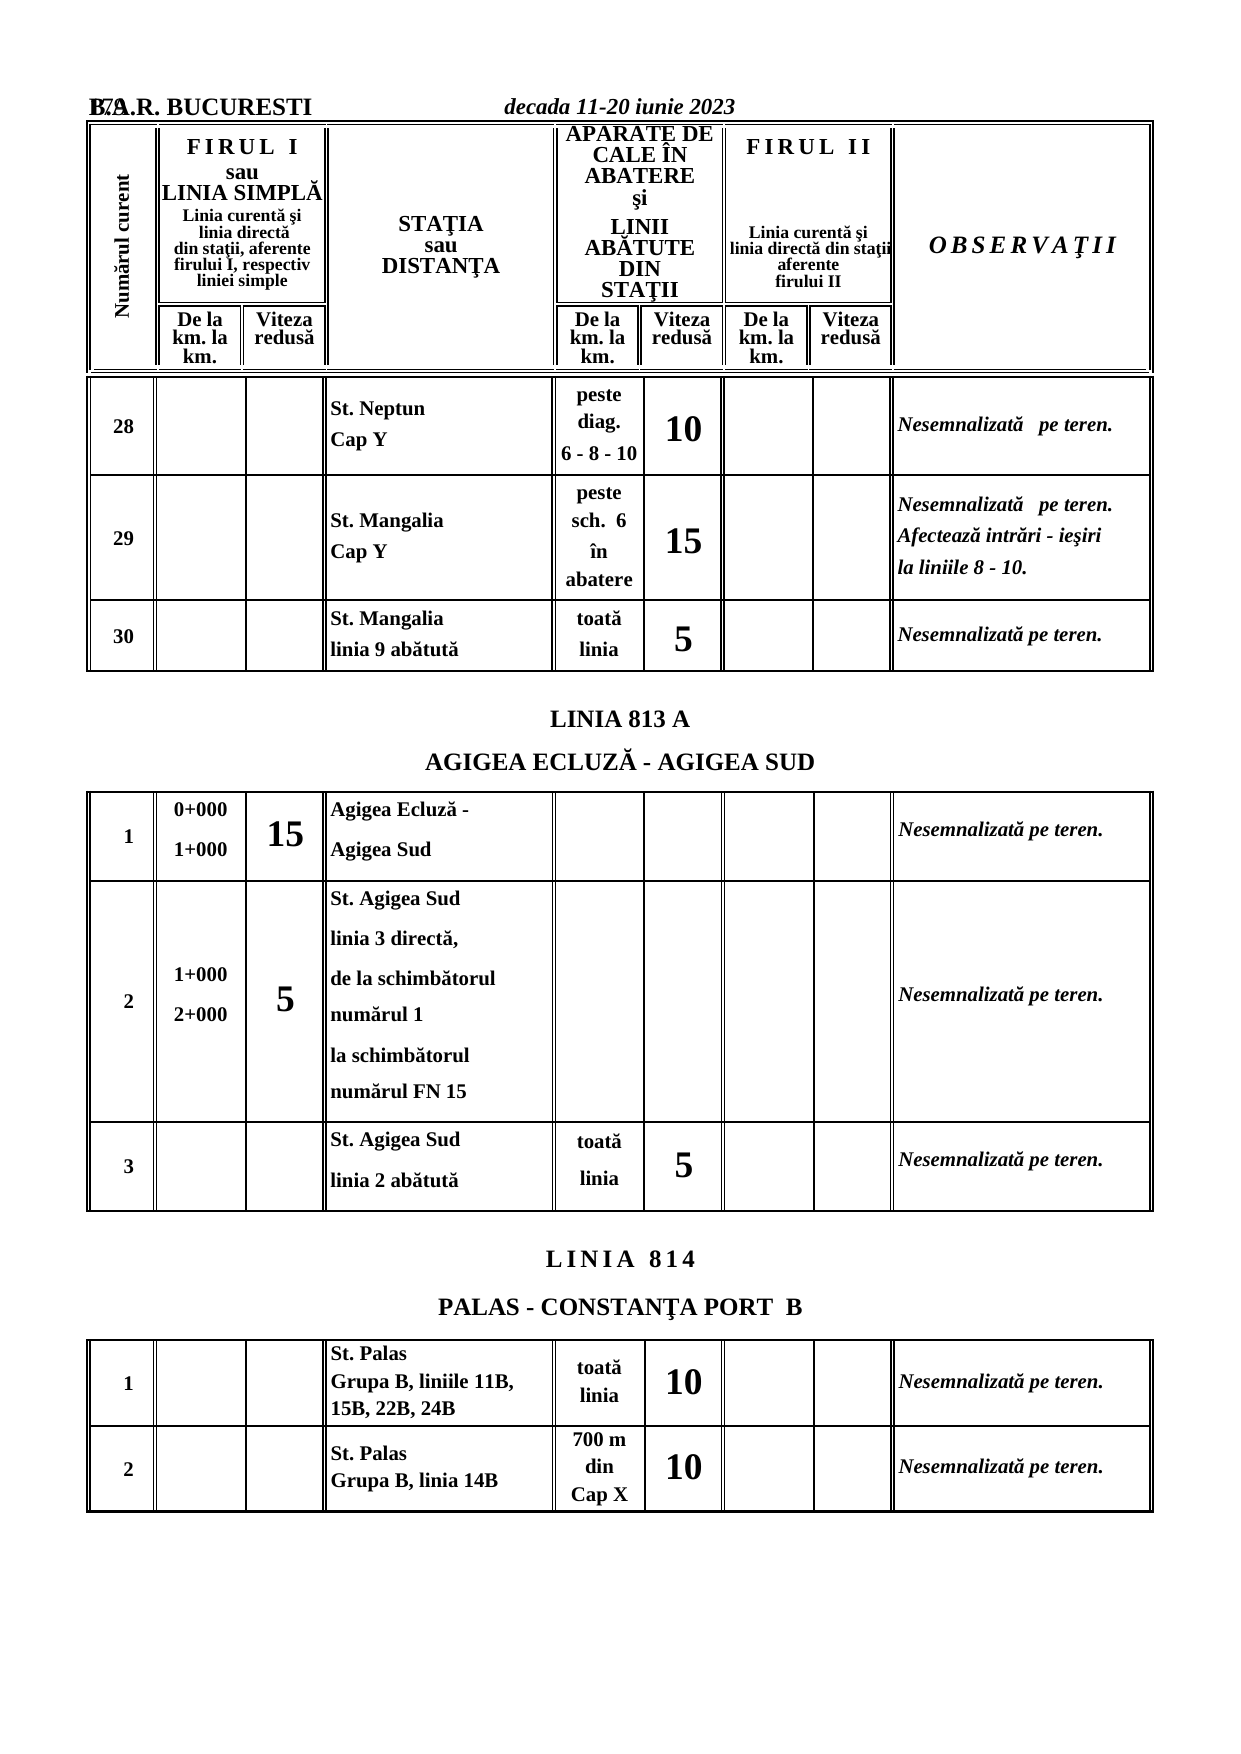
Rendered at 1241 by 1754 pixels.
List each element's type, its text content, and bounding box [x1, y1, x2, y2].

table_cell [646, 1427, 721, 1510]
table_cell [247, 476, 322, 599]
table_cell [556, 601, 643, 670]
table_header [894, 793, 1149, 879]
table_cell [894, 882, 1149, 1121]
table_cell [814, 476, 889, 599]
text LINIA 814 [94, 1244, 1146, 1273]
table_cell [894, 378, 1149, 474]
subtitle PALAS - CONSTANŢA PORT B [94, 1292, 1146, 1321]
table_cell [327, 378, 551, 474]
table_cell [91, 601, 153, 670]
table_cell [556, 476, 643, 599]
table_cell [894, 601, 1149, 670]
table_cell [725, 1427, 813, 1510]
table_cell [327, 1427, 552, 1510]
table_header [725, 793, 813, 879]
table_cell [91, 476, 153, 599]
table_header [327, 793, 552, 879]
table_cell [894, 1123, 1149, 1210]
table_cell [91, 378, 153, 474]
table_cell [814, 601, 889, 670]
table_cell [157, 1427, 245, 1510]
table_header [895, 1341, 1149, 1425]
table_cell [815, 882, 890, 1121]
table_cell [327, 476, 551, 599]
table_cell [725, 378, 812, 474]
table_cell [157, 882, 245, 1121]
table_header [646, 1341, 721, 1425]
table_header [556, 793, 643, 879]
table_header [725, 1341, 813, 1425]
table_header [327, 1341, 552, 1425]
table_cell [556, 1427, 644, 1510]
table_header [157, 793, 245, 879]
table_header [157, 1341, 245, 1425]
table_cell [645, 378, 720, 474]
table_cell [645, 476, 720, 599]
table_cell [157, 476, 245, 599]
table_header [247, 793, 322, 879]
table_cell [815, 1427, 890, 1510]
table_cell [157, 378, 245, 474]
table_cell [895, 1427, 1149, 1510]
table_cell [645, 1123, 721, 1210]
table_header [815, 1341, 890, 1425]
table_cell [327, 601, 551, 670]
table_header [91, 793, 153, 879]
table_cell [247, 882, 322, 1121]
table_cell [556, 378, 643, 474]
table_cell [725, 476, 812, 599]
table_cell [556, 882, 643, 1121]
subtitle AGIGEA ECLUZĂ - AGIGEA SUD [89, 747, 1152, 776]
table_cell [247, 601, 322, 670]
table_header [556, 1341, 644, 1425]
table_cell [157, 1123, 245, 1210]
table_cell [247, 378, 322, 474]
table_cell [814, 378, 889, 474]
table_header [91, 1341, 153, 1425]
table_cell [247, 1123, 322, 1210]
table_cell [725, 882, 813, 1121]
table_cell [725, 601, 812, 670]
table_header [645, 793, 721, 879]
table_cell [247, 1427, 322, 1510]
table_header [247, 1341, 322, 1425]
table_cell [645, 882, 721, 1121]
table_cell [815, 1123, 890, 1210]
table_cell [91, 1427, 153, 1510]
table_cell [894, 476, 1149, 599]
subtitle LINIA 813 A [89, 704, 1152, 733]
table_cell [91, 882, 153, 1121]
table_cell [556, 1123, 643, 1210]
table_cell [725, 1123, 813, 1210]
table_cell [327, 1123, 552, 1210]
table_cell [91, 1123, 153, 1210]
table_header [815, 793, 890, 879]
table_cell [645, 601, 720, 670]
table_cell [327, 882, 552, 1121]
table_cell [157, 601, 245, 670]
